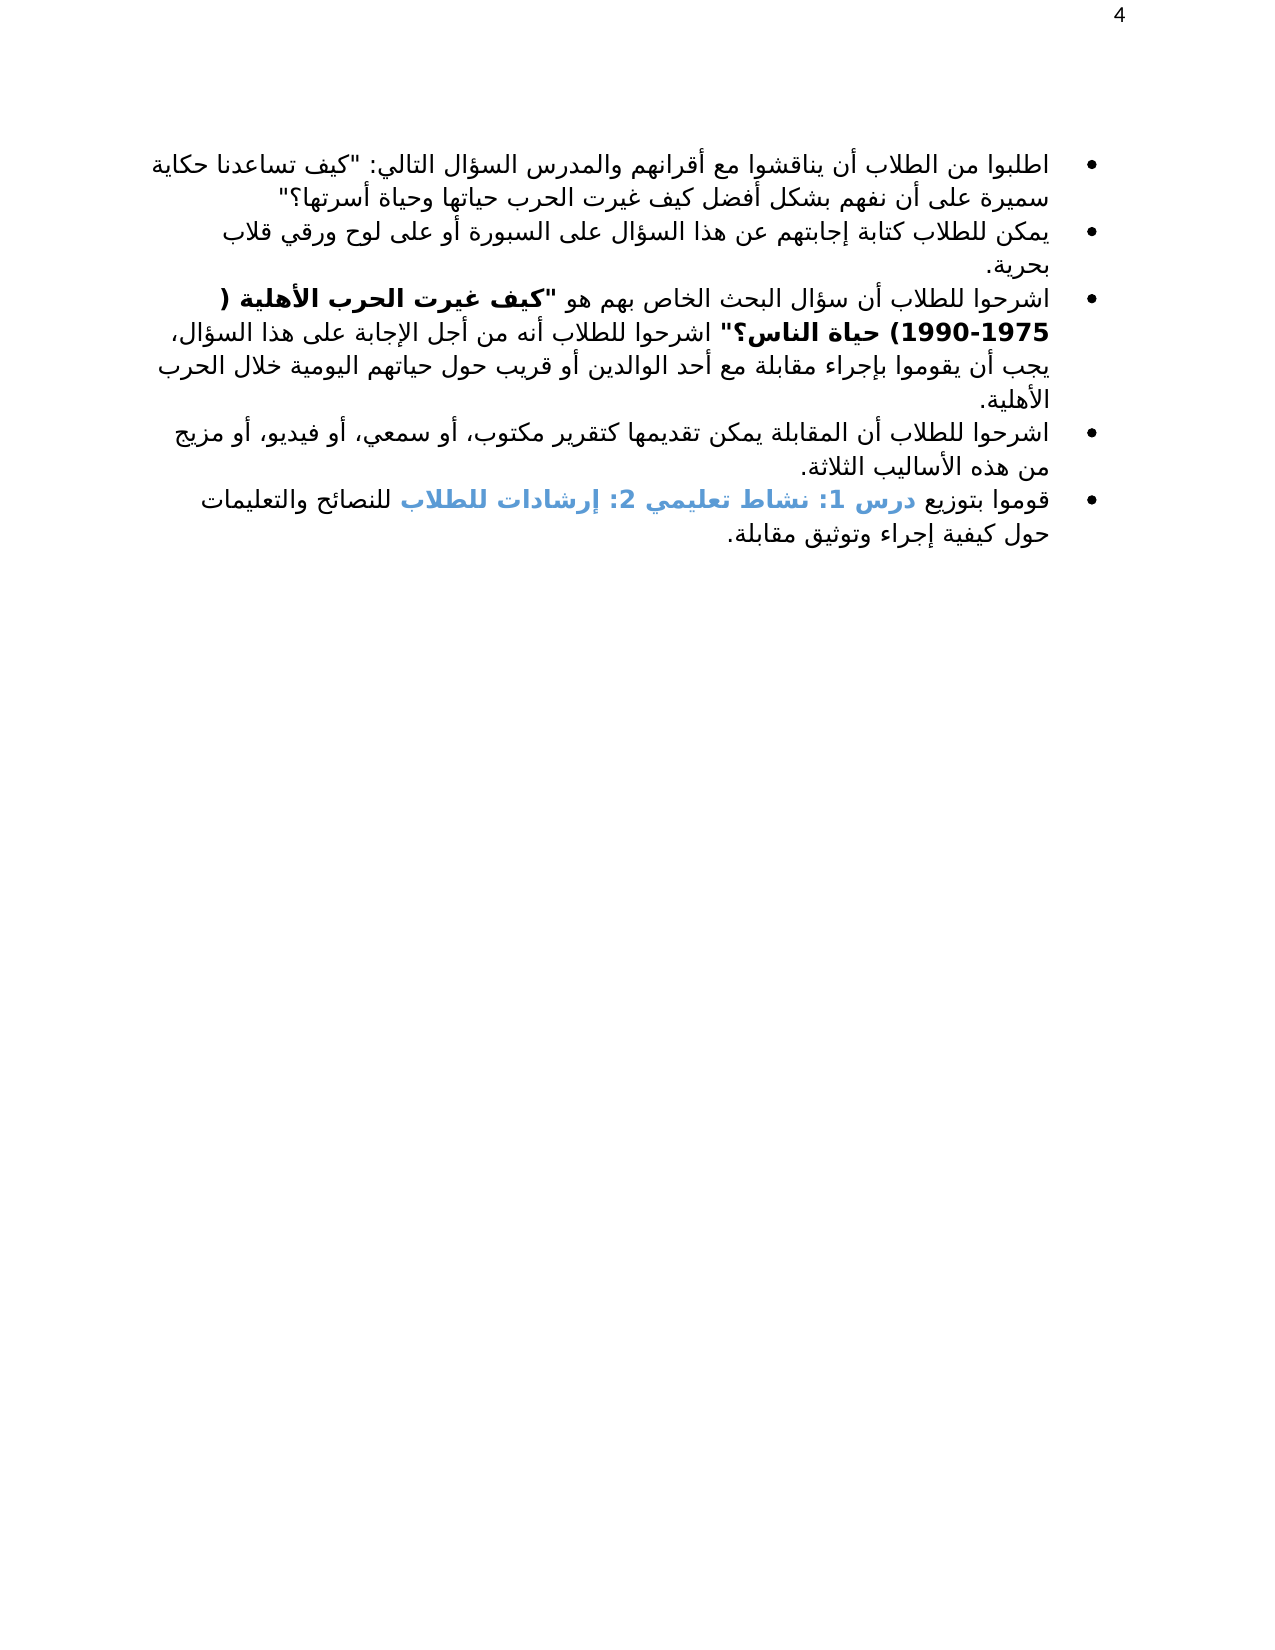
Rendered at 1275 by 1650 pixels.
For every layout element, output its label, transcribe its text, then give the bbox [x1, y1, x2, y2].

list قوموا بتوزيع درس 1: نشاط تعليمي 2: إرشادات للطلاب للنصائح والتعليمات حول كيفية إجراء وتوثيق مقابلة. [150, 485, 1087, 548]
list اشرحوا للطلاب أن سؤال البحث الخاص بهم هو "كيف غيرت الحرب الأهلية (1975-1990) حياة الناس؟" اشرحوا للطلاب أنه من أجل الإجابة على هذا السؤال، يجب أن يقوموا بإجراء مقابلة مع أحد الوالدين أو قريب حول حياتهم اليومية خلال الحرب الأهلية. [150, 284, 1087, 414]
list اطلبوا من الطلاب أن يناقشوا مع أقرانهم والمدرس السؤال التالي: "كيف تساعدنا حكاية سميرة على أن نفهم بشكل أفضل كيف غيرت الحرب حياتها وحياة أسرتها؟" [150, 150, 1087, 213]
list يمكن للطلاب كتابة إجابتهم عن هذا السؤال على السبورة أو على لوح ورقي قلاب بحرية. [150, 217, 1087, 280]
list اشرحوا للطلاب أن المقابلة يمكن تقديمها كتقرير مكتوب، أو سمعي، أو فيديو، أو مزيج من هذه الأساليب الثلاثة. [150, 418, 1087, 481]
